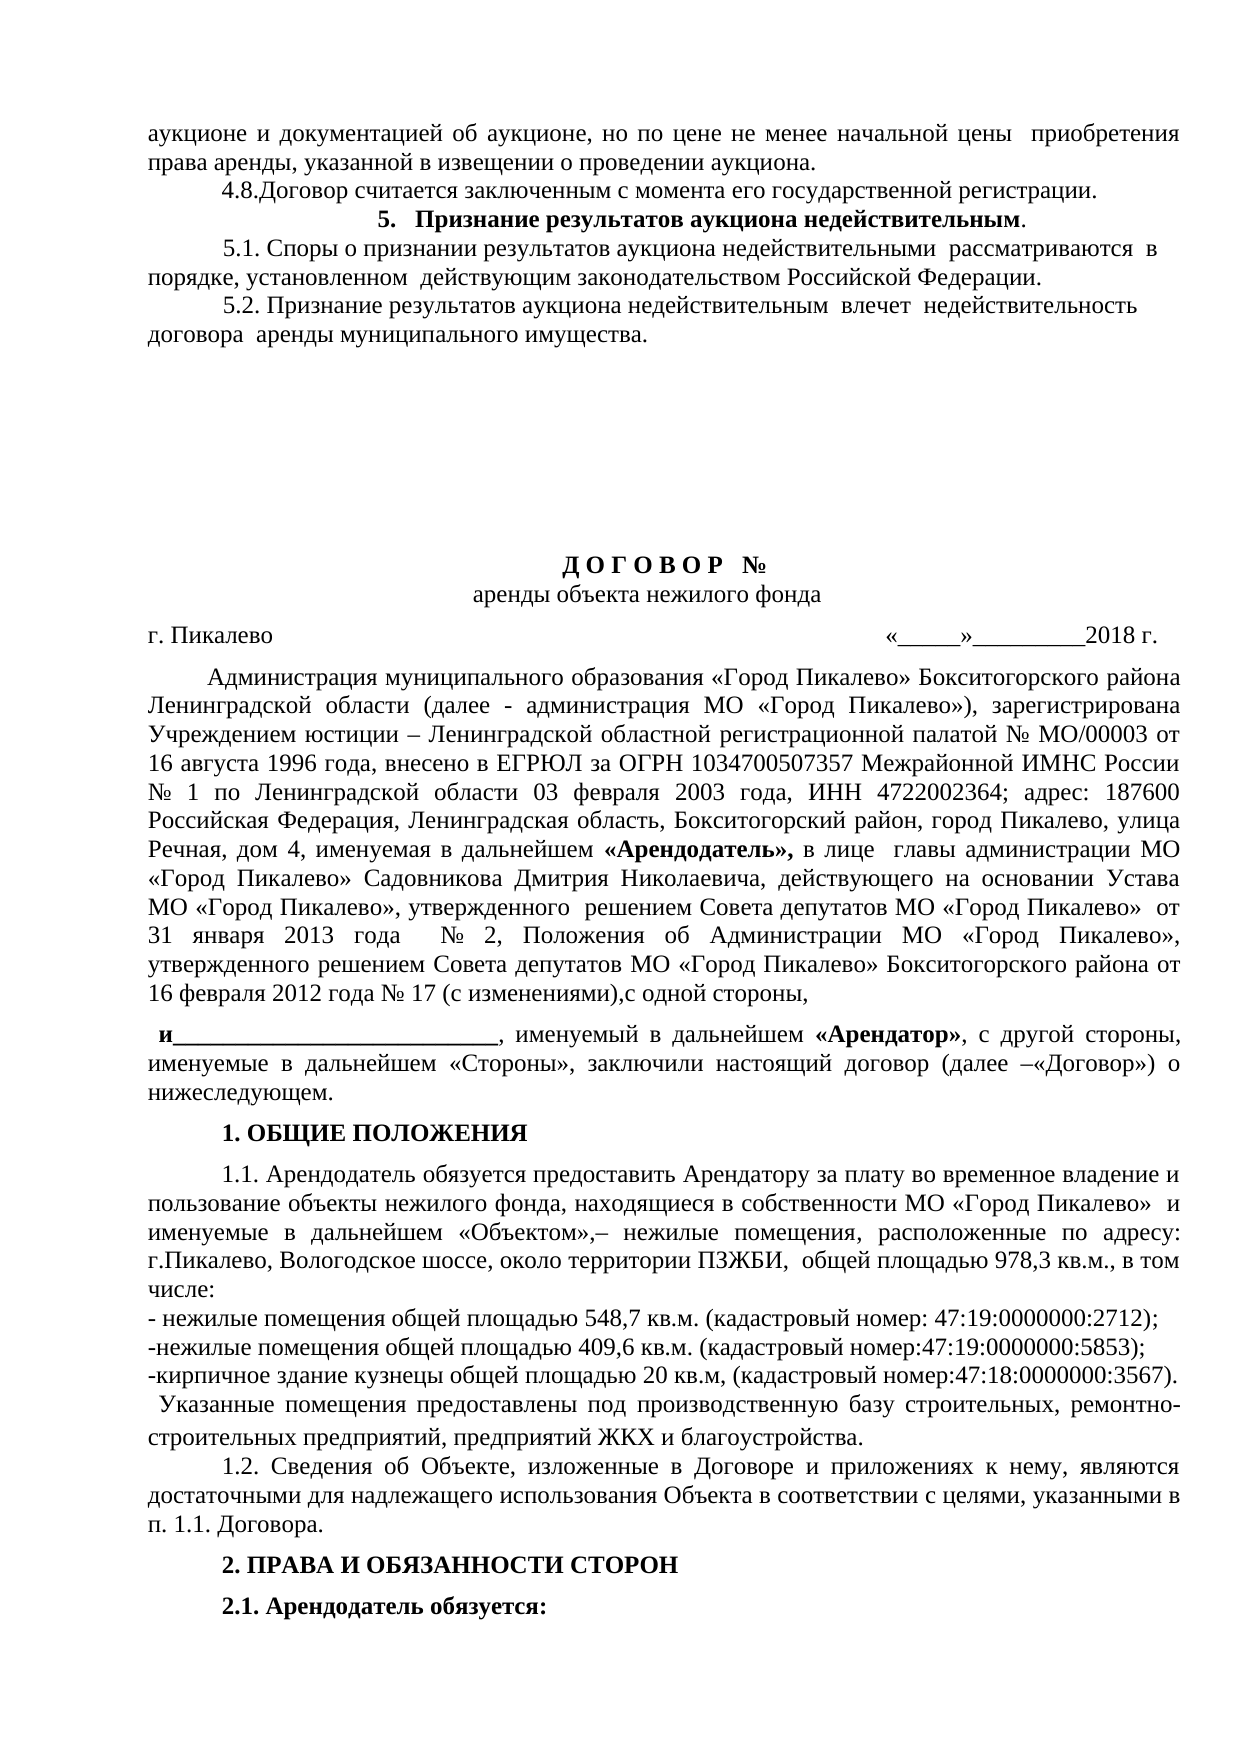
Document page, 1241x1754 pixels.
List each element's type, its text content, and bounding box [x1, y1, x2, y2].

text 5.2. Признание результатов аукциона недействительным влечет недействительность договора аренды муниципального имущества. [148, 291, 1181, 348]
text Указанные помещения предоставлены под производственную базу строительных, ремонтно-строительных предприятий, предприятий ЖКХ и благоустройства. [148, 1389, 1181, 1451]
text г. Пикалево «_____»_________2018 г. [148, 620, 1181, 649]
text 5. Признание результатов аукциона недействительным. [148, 204, 1181, 233]
text - нежилые помещения общей площадью 548,7 кв.м. (кадастровый номер: 47:19:0000000:2712); [148, 1303, 1181, 1332]
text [148, 118, 1181, 176]
text 5.1. Споры о признании результатов аукциона недействительными рассматриваются в порядке, установленном действующим законодательством Российской Федерации. [148, 233, 1181, 291]
text ДОГОВОР № [148, 550, 1181, 579]
text 4.8.Договор считается заключенным с момента его государственной регистрации. [148, 176, 1181, 204]
text 2.1. Арендодатель обязуется: [222, 1591, 1181, 1620]
text 1.2. Сведения об Объекте, изложенные в Договоре и приложениях к нему, являются достаточными для надлежащего использования Объекта в соответствии с целями, указанными в п. 1.1. Договора. [148, 1451, 1181, 1538]
text 2. ПРАВА И ОБЯЗАННОСТИ СТОРОН [222, 1550, 1181, 1579]
text Администрация муниципального образования «Город Пикалево» Бокситогорского района Ленинградской области (далее - администрация МО «Город Пикалево»), зарегистрирована Учреждением юстиции – Ленинградской областной регистрационной палатой № МО/00003 от 16 августа 1996 года, внесено в ЕГРЮЛ за ОГРН 1034700507357 Межрайонной ИМНС России № 1 по Ленинградской области 03 февраля 2003 года, ИНН 4722002364; адрес: 187600 Российская Федерация, Ленинградская область, Бокситогорский район, город Пикалево, улица Речная, дом 4, именуемая в дальнейшем «Арендодатель», в лице главы администрации МО «Город Пикалево» Садовникова Дмитрия Николаевича, действующего на основании Устава МО «Город Пикалево», утвержденного решением Совета депутатов МО «Город Пикалево» от 31 января 2013 года № 2, Положения об Администрации МО «Город Пикалево», утвержденного решением Совета депутатов МО «Город Пикалево» Бокситогорского района от 16 февраля 2012 года № 17 (с изменениями),с одной стороны, [148, 662, 1181, 1007]
text и__________________________, именуемый в дальнейшем «Арендатор», с другой стороны, именуемые в дальнейшем «Стороны», заключили настоящий договор (далее –«Договор») о нижеследующем. [148, 1019, 1181, 1105]
text 1.1. Аpендодатель обязуется предоставить Арендатору за плату во временное владение и пользование объекты нежилого фонда, находящиеся в собственности МО «Город Пикалево» и именуемые в дальнейшем «Объектом»,– нежилые помещения, расположенные по адресу: г.Пикалево, Вологодское шоссе, около территории ПЗЖБИ, общей площадью 978,3 кв.м., в том числе: [148, 1159, 1181, 1303]
text -нежилые помещения общей площадью 409,6 кв.м. (кадастровый номер:47:19:0000000:5853); [148, 1332, 1181, 1360]
text -кирпичное здание кузнецы общей площадью 20 кв.м, (кадастровый номер:47:18:0000000:3567). [148, 1360, 1181, 1389]
text 1. ОБЩИЕ ПОЛОЖЕНИЯ [222, 1118, 1181, 1147]
text аренды объекта нежилого фонда [431, 579, 1181, 608]
